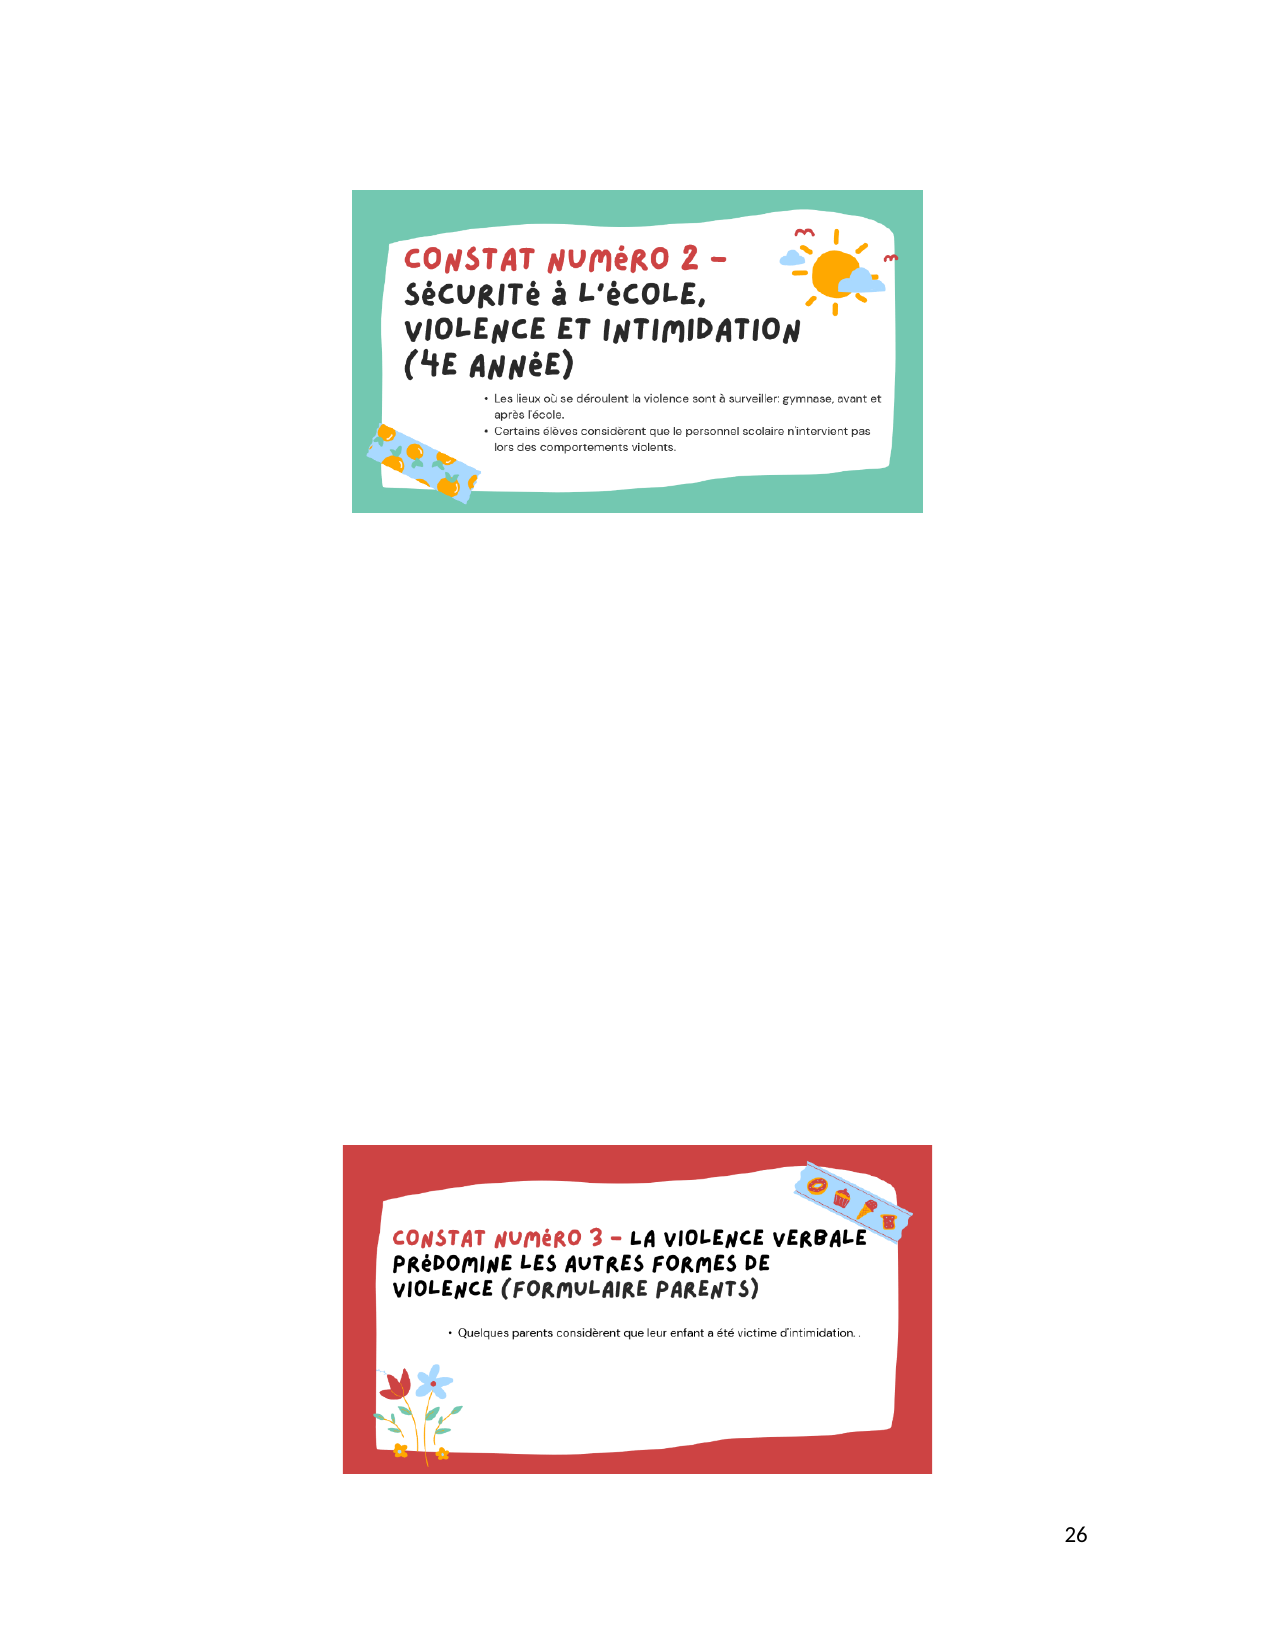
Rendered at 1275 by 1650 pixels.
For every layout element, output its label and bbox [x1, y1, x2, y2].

picture [352, 190, 923, 513]
picture [342, 1145, 933, 1474]
